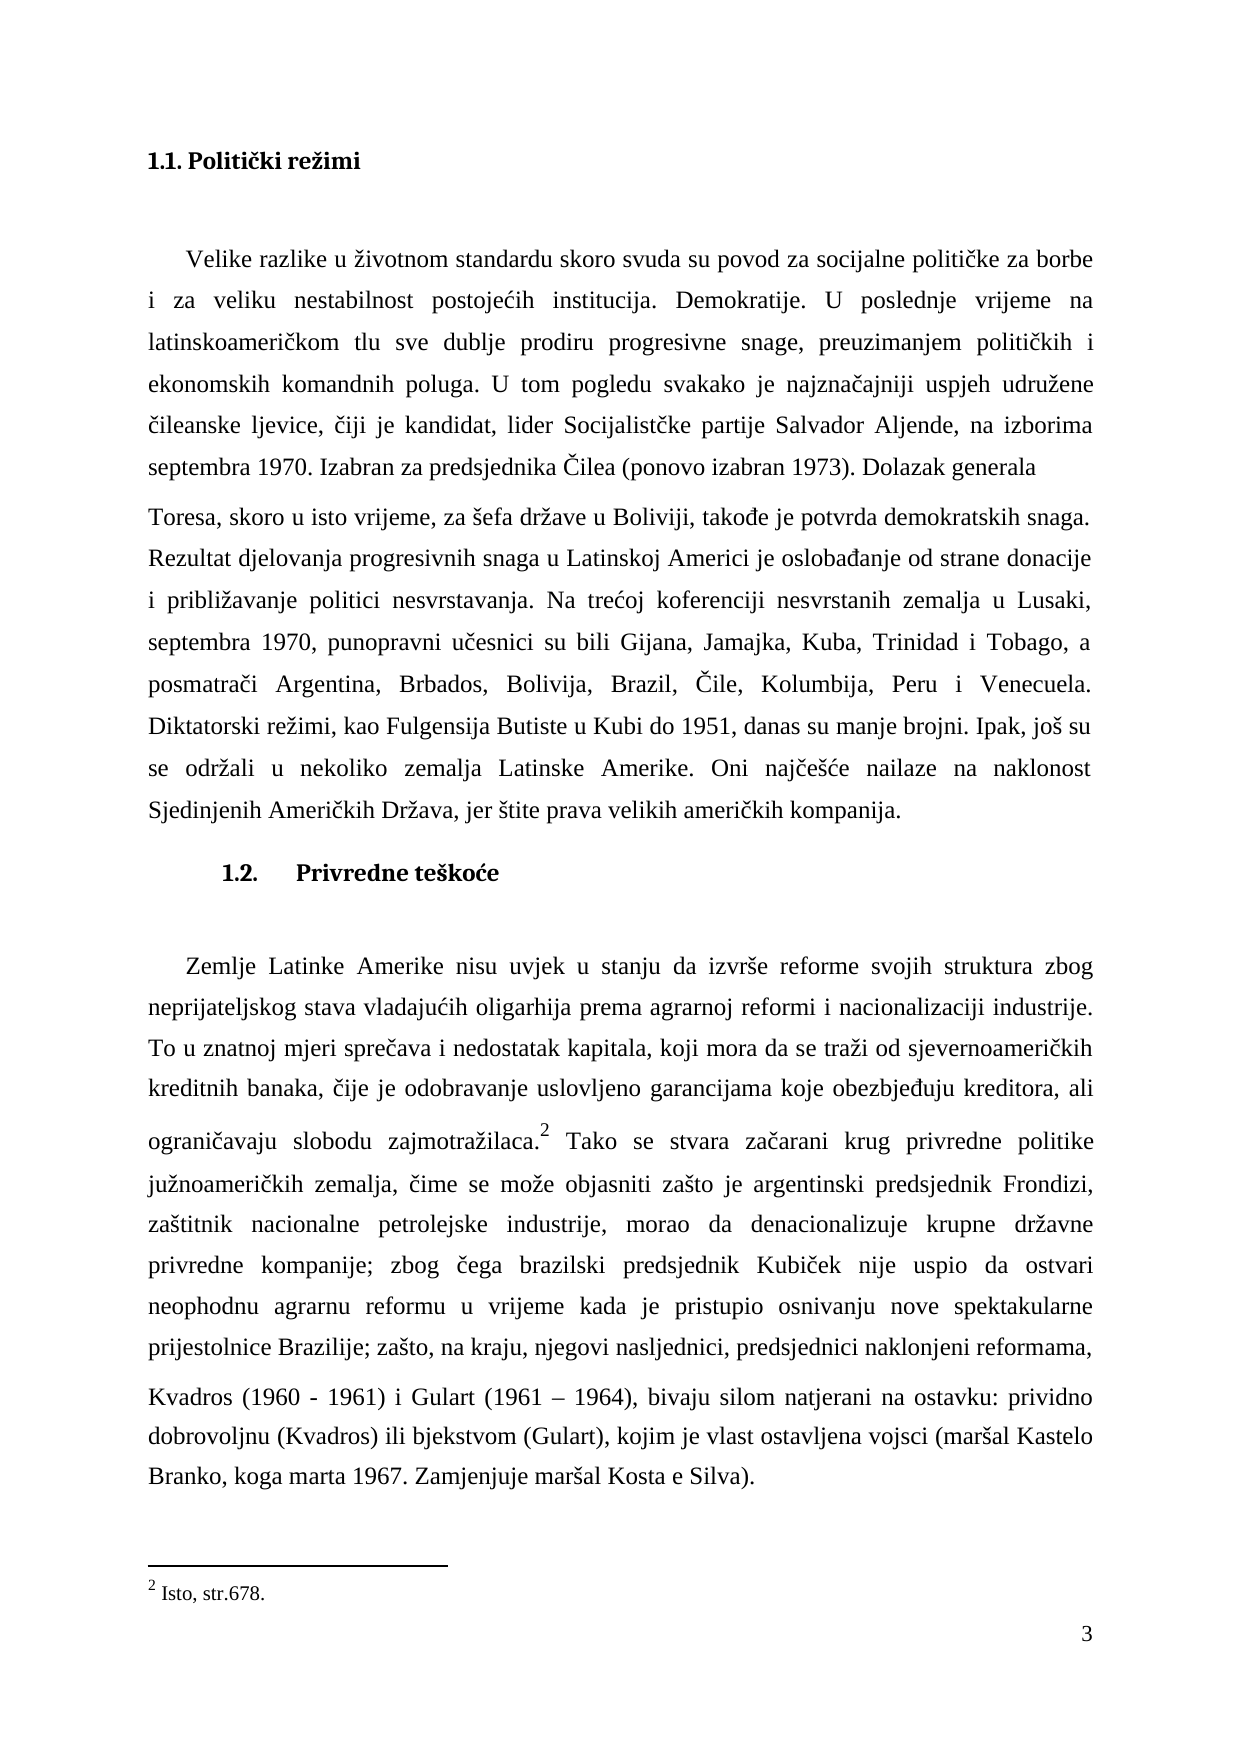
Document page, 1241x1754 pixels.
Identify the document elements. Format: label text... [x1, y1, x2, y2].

text 2 Isto, str.678. [148, 1576, 1094, 1607]
text Toresa, skoro u isto vrijeme, za šefa države u Boliviji, takođe je potvrda demokratskih snaga. Rezultat djelovanja progresivnih snaga u Latinskoj Americi je oslobađanje od strane donacije i približavanje politici nesvrstavanja. Na trećoj koferenciji nesvrstanih zemalja u Lusaki, septembra 1970, punopravni učesnici su bili Gijana, Jamajka, Kuba, Trinidad i Tobago, a posmatrači Argentina, Brbados, Bolivija, Brazil, Čile, Kolumbija, Peru i Venecuela. Diktatorski režimi, kao Fulgensija Butiste u Kubi do 1951, danas su manje brojni. Ipak, još su se održali u nekoliko zemalja Latinske Amerike. Oni najčešće nailaze na naklonost Sjedinjenih Američkih Država, jer štite prava velikih američkih kompanija. [148, 502, 1092, 823]
text Zemlje Latinke Amerike nisu uvjek u stanju da izvrše reforme svojih struktura zbog neprijateljskog stava vladajućih oligarhija prema agrarnoj reformi i nacionalizaciji industrije. To u znatnoj mjeri sprečava i nedostatak kapitala, koji mora da se traži od sjevernoameričkih kreditnih banaka, čije je odobravanje uslovljeno garancijama koje obezbjeđuju kreditora, ali ograničavaju slobodu zajmotražilaca.2 Tako se stvara začarani krug privredne politike južnoameričkih zemalja, čime se može objasniti zašto je argentinski predsjednik Frondizi, zaštitnik nacionalne petrolejske industrije, morao da denacionalizuje krupne državne privredne kompanije; zbog čega brazilski predsjednik Kubiček nije uspio da ostvari neophodnu agrarnu reformu u vrijeme kada je pristupio osnivanju nove spektakularne prijestolnice Brazilije; zašto, na kraju, njegovi nasljednici, predsjednici naklonjeni reformama, [148, 951, 1094, 1360]
list Privredne teškoće [222, 859, 1094, 888]
text Kvadros (1960 - 1961) i Gulart (1961 – 1964), bivaju silom natjerani na ostavku: prividno dobrovoljnu (Kvadros) ili bjekstvom (Gulart), kojim je vlast ostavljena vojsci (maršal Kastelo Branko, koga marta 1967. Zamjenjuje maršal Kosta e Silva). [148, 1382, 1094, 1490]
text 1.1. Politički režimi [148, 147, 1094, 176]
text Velike razlike u životnom standardu skoro svuda su povod za socijalne političke za borbe i za veliku nestabilnost postojećih institucija. Demokratije. U poslednje vrijeme na latinskoameričkom tlu sve dublje prodiru progresivne snage, preuzimanjem političkih i ekonomskih komandnih poluga. U tom pogledu svakako je najznačajniji uspjeh udružene čileanske ljevice, čiji je kandidat, lider Socijalistčke partije Salvador Aljende, na izborima septembra 1970. Izabran za predsjednika Čilea (ponovo izabran 1973). Dolazak generala [148, 244, 1094, 481]
text 3 [1081, 1620, 1094, 1646]
